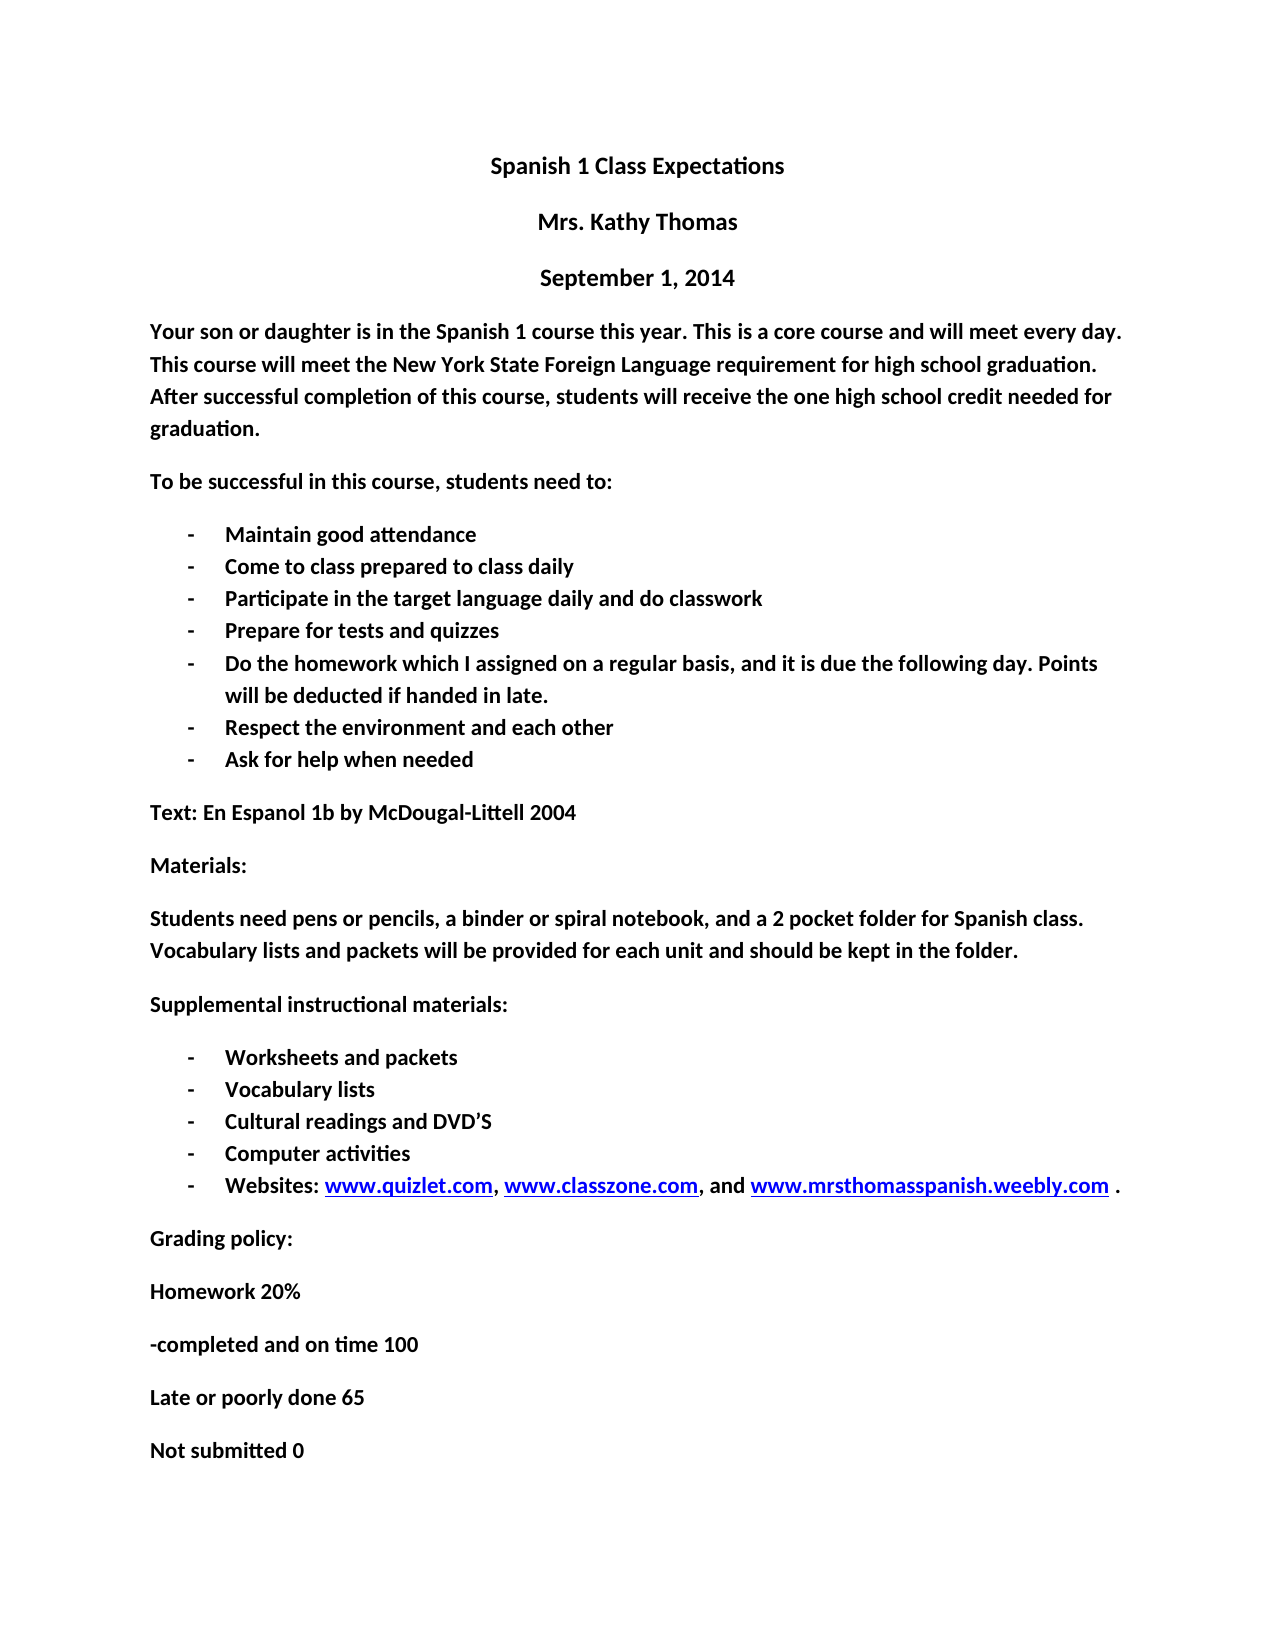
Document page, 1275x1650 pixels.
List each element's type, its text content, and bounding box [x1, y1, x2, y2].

list Computer activities [187, 1139, 1125, 1167]
text Students need pens or pencils, a binder or spiral notebook, and a 2 pocket folder for Spanish class. Vocabulary lists and packets will be provided for each unit and should be kept in the folder. [150, 904, 1125, 965]
list Participate in the target language daily and do classwork [187, 584, 1125, 612]
text Late or poorly done 65 [150, 1383, 1125, 1412]
text Materials: [150, 851, 1125, 879]
text Spanish 1 Class Expectations [150, 150, 1125, 181]
list Maintain good attendance [187, 520, 1125, 548]
list Come to class prepared to class daily [187, 552, 1125, 580]
text Supplemental instructional materials: [150, 990, 1125, 1018]
text Your son or daughter is in the Spanish 1 course this year. This is a core course and will meet every day. This course will meet the New York State Foreign Language requirement for high school graduation. After successful completion of this course, students will receive the one high school credit needed for graduation. [150, 317, 1125, 442]
list Cultural readings and DVD’S [187, 1107, 1125, 1135]
text -completed and on time 100 [150, 1331, 1125, 1358]
list Respect the environment and each other [187, 713, 1125, 741]
text Grading policy: [150, 1224, 1125, 1252]
text Homework 20% [150, 1277, 1125, 1306]
text Mrs. Kathy Thomas [150, 206, 1125, 236]
list Vocabulary lists [187, 1075, 1125, 1103]
list Do the homework which I assigned on a regular basis, and it is due the following day. Points will be deducted if handed in late. [187, 649, 1125, 709]
list Worksheets and packets [187, 1043, 1125, 1071]
list Prepare for tests and quizzes [187, 617, 1125, 645]
text Text: En Espanol 1b by McDougal-Littell 2004 [150, 798, 1125, 826]
list Websites: www.quizlet.com, www.classzone.com, and www.mrsthomasspanish.weebly.com . [187, 1171, 1125, 1199]
text September 1, 2014 [150, 262, 1125, 292]
text Not submitted 0 [150, 1437, 1125, 1464]
list Ask for help when needed [187, 745, 1125, 773]
text To be successful in this course, students need to: [150, 467, 1125, 495]
